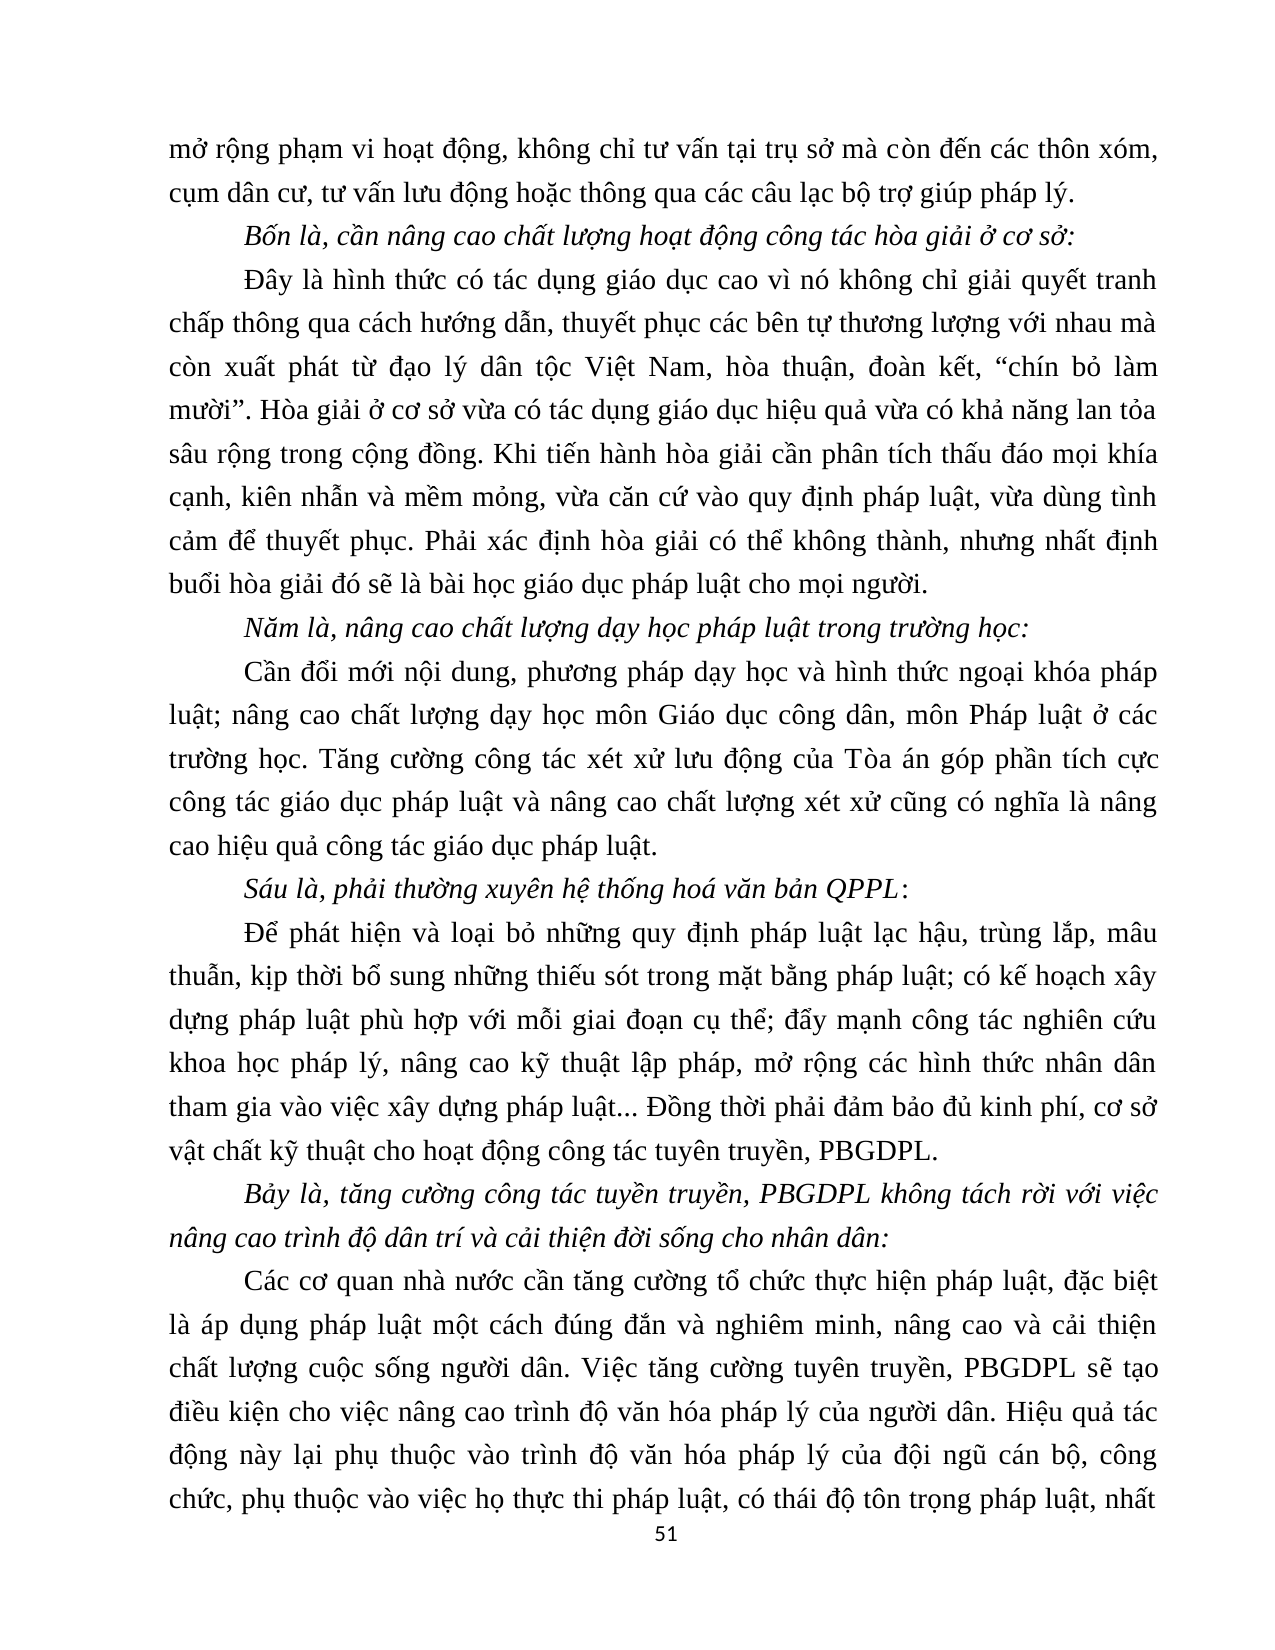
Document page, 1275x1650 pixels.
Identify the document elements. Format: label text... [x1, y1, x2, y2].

text Đây là hình thức có tác dụng giáo dục cao vì nó không chỉ giải quyết tranh chấp thông qua cách hướng dẫn, thuyết phục các bên tự thương lượng với nhau mà còn xuất phát từ đạo lý dân tộc Việt Nam, hòa thuận, đoàn kết, “chín bỏ làm mười”. Hòa giải ở cơ sở vừa có tác dụng giáo dục hiệu quả vừa có khả năng lan tỏa sâu rộng trong cộng đồng. Khi tiến hành hòa giải cần phân tích thấu đáo mọi khía cạnh, kiên nhẫn và mềm mỏng, vừa căn cứ vào quy định pháp luật, vừa dùng tình cảm để thuyết phục. Phải xác định hòa giải có thể không thành, nhưng nhất định buổi hòa giải đó sẽ là bài học giáo dục pháp luật cho mọi người. [169, 262, 1160, 600]
text Bốn là, cần nâng cao chất lượng hoạt động công tác hòa giải ở cơ sở: [169, 218, 1160, 252]
text Cần đổi mới nội dung, phương pháp dạy học và hình thức ngoại khóa pháp luật; nâng cao chất lượng dạy học môn Giáo dục công dân, môn Pháp luật ở các trường học. Tăng cường công tác xét xử lưu động của Tòa án góp phần tích cực công tác giáo dục pháp luật và nâng cao chất lượng xét xử cũng có nghĩa là nâng cao hiệu quả công tác giáo dục pháp luật. [169, 654, 1160, 861]
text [169, 1263, 1160, 1514]
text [169, 131, 1160, 208]
text Để phát hiện và loại bỏ những quy định pháp luật lạc hậu, trùng lắp, mâu thuẫn, kịp thời bổ sung những thiếu sót trong mặt bằng pháp luật; có kế hoạch xây dựng pháp luật phù hợp với mỗi giai đoạn cụ thể; đẩy mạnh công tác nghiên cứu khoa học pháp lý, nâng cao kỹ thuật lập pháp, mở rộng các hình thức nhân dân tham gia vào việc xây dựng pháp luật... Đồng thời phải đảm bảo đủ kinh phí, cơ sở vật chất kỹ thuật cho hoạt động công tác tuyên truyền, PBGDPL. [169, 915, 1160, 1166]
text Sáu là, phải thường xuyên hệ thống hoá văn bản QPPL: [169, 871, 1160, 905]
text Năm là, nâng cao chất lượng dạy học pháp luật trong trường học: [169, 610, 1160, 644]
text Bảy là, tăng cường công tác tuyền truyền, PBGDPL không tách rời với việc nâng cao trình độ dân trí và cải thiện đời sống cho nhân dân: [169, 1176, 1160, 1253]
